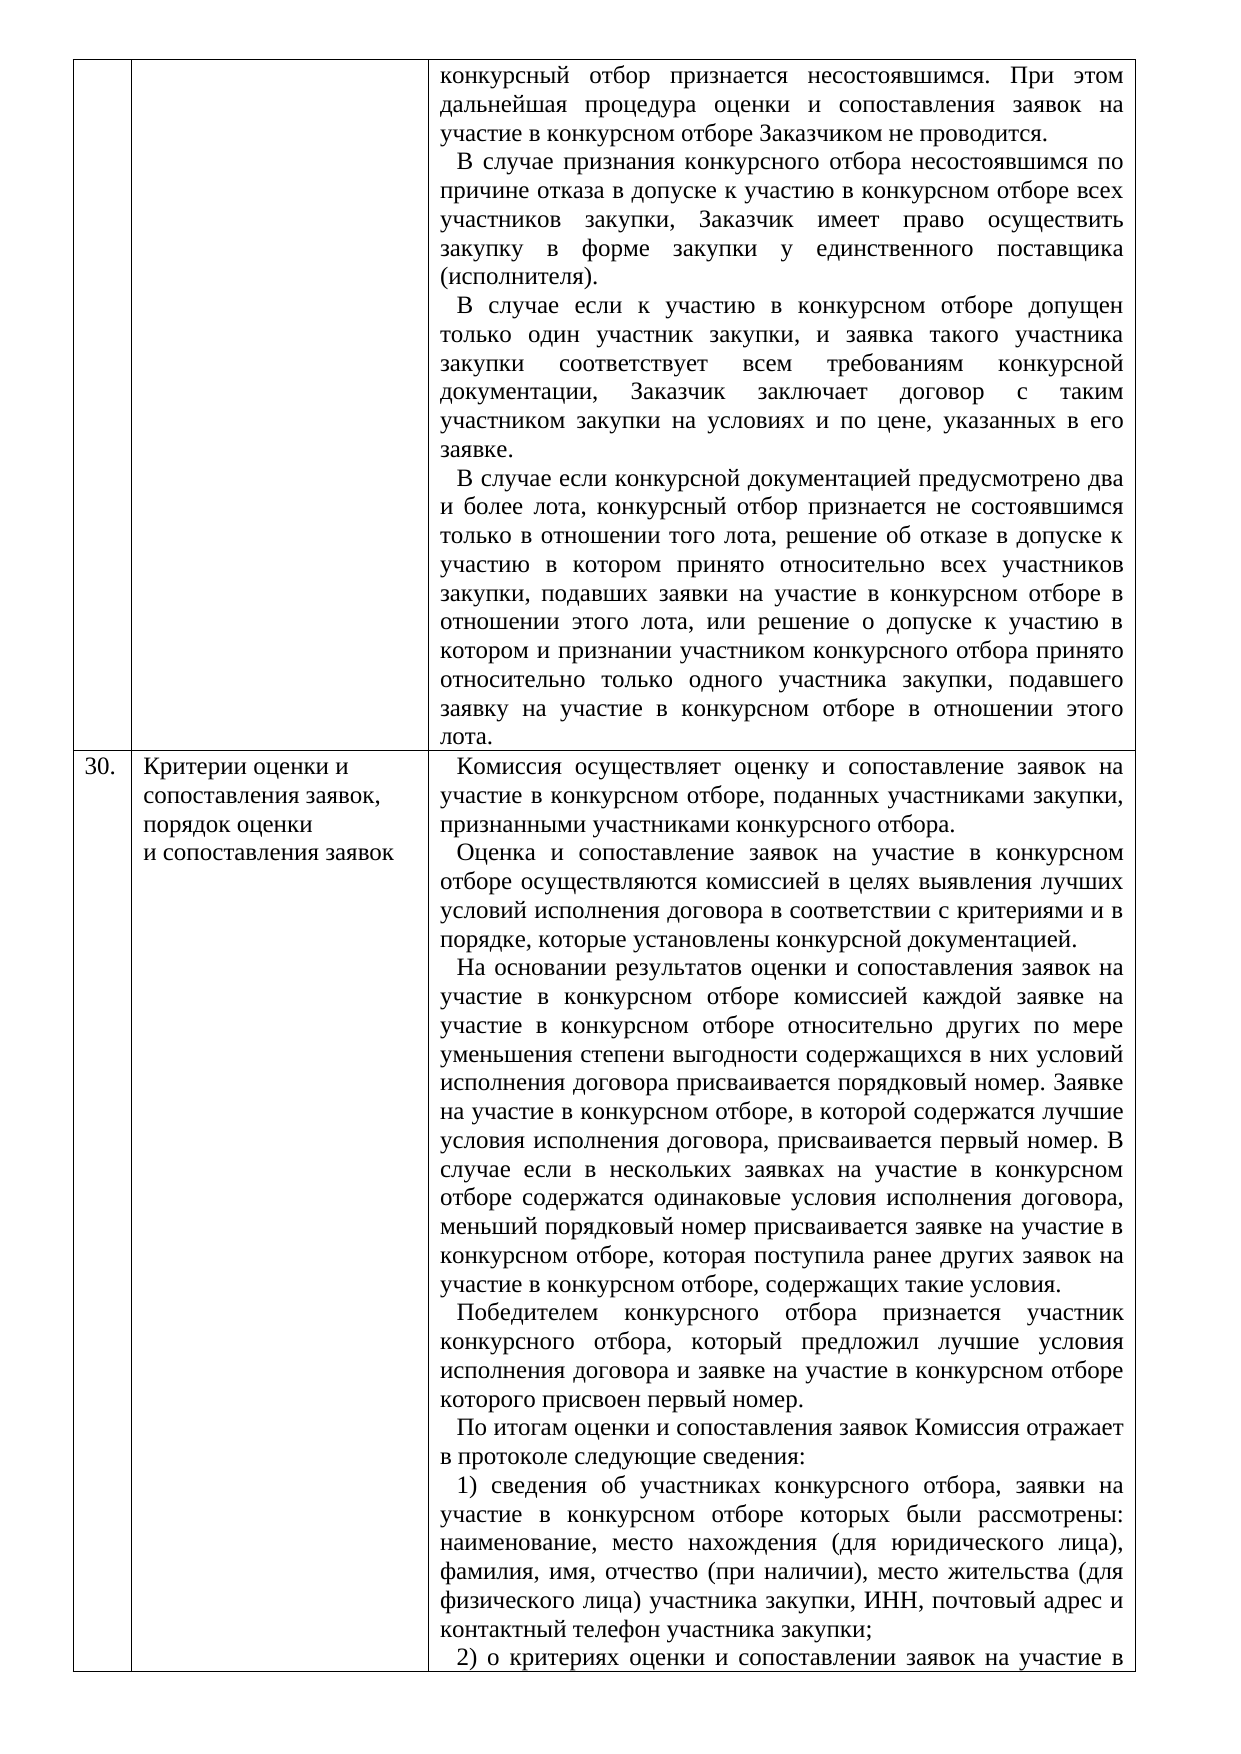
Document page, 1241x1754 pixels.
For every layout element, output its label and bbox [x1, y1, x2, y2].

table_cell [429, 60, 1135, 750]
table_cell [132, 751, 428, 1671]
table_cell [429, 751, 1135, 1671]
table_cell [74, 60, 131, 750]
table_cell [132, 60, 428, 750]
table_cell [74, 751, 131, 1671]
